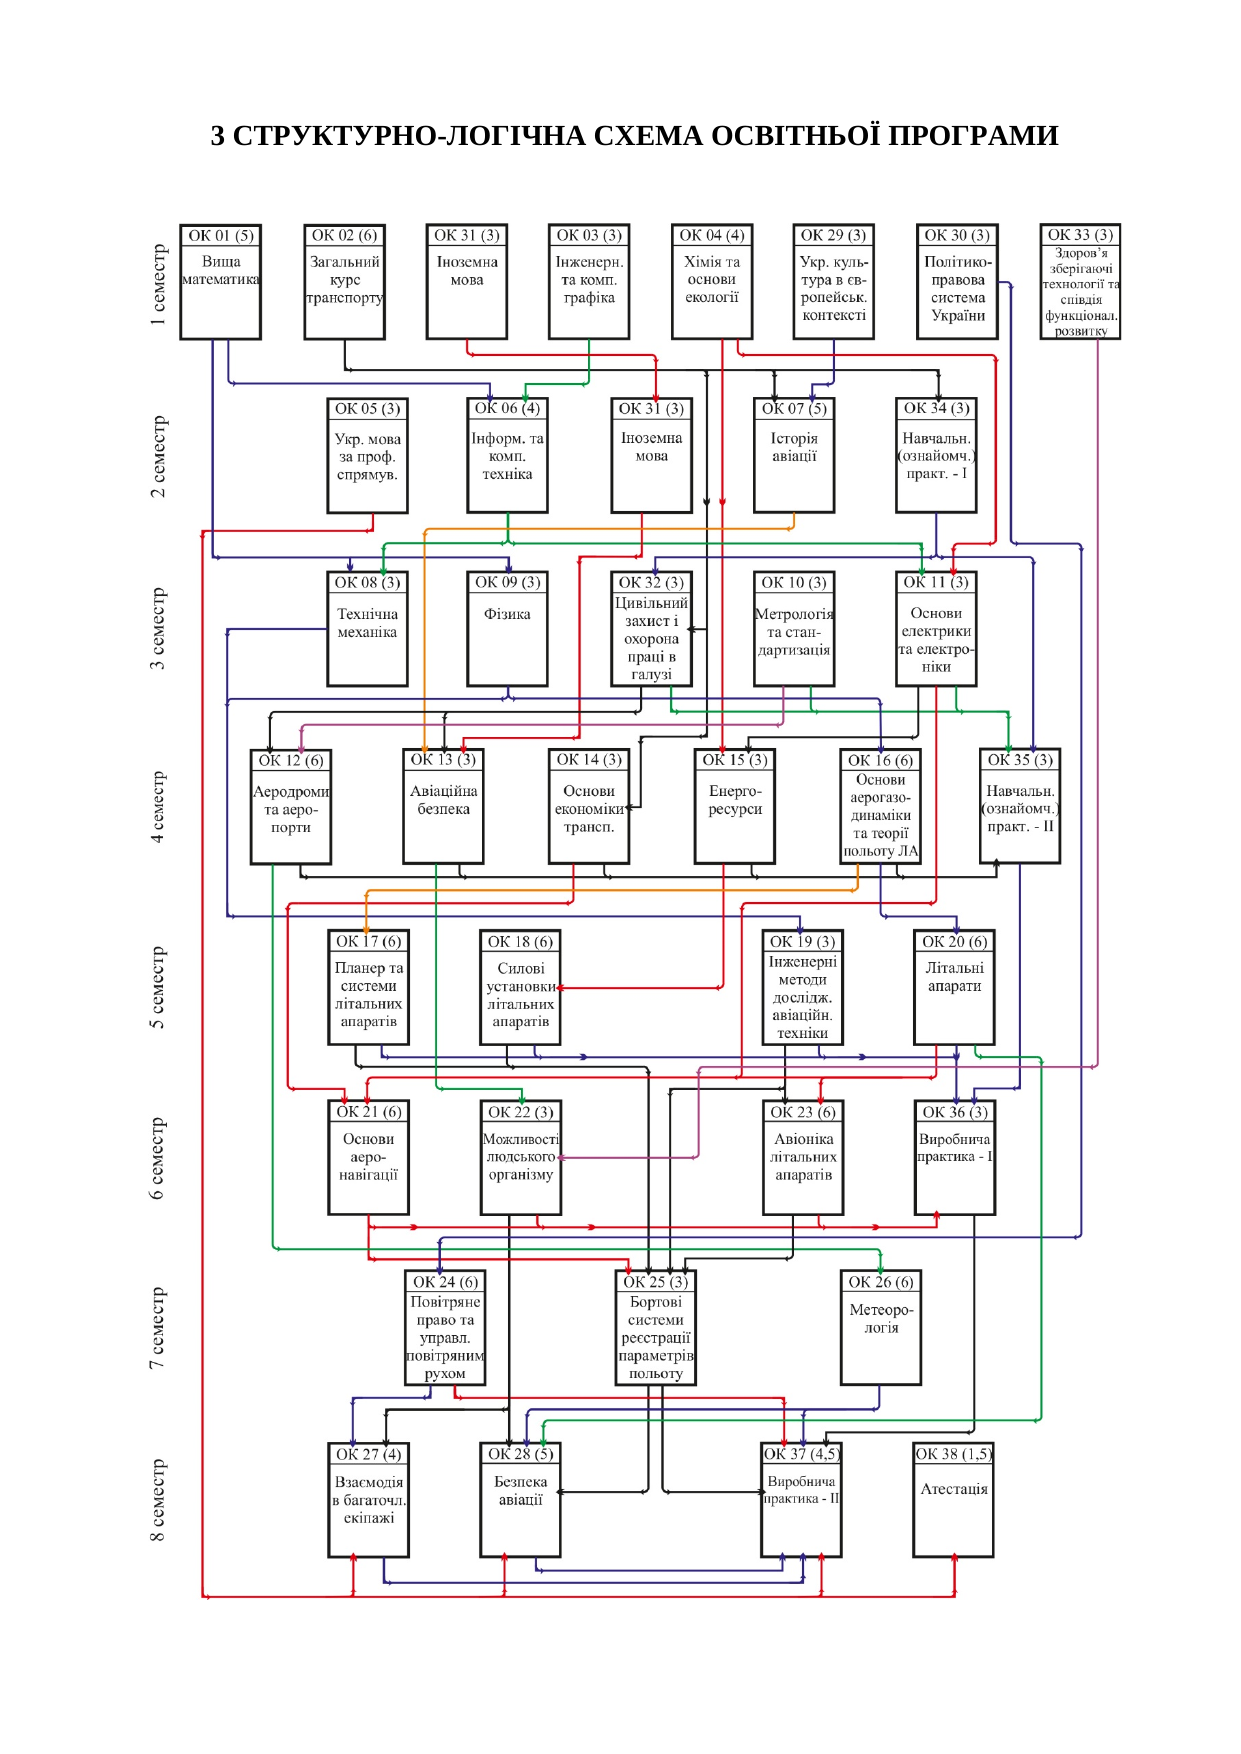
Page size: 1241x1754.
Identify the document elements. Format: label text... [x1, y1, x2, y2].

picture [148, 223, 1122, 1600]
text 3 СТРУКТУРНО-ЛОГІЧНА СХЕМА ОСВІТНЬОЇ ПРОГРАМИ [118, 118, 1152, 152]
